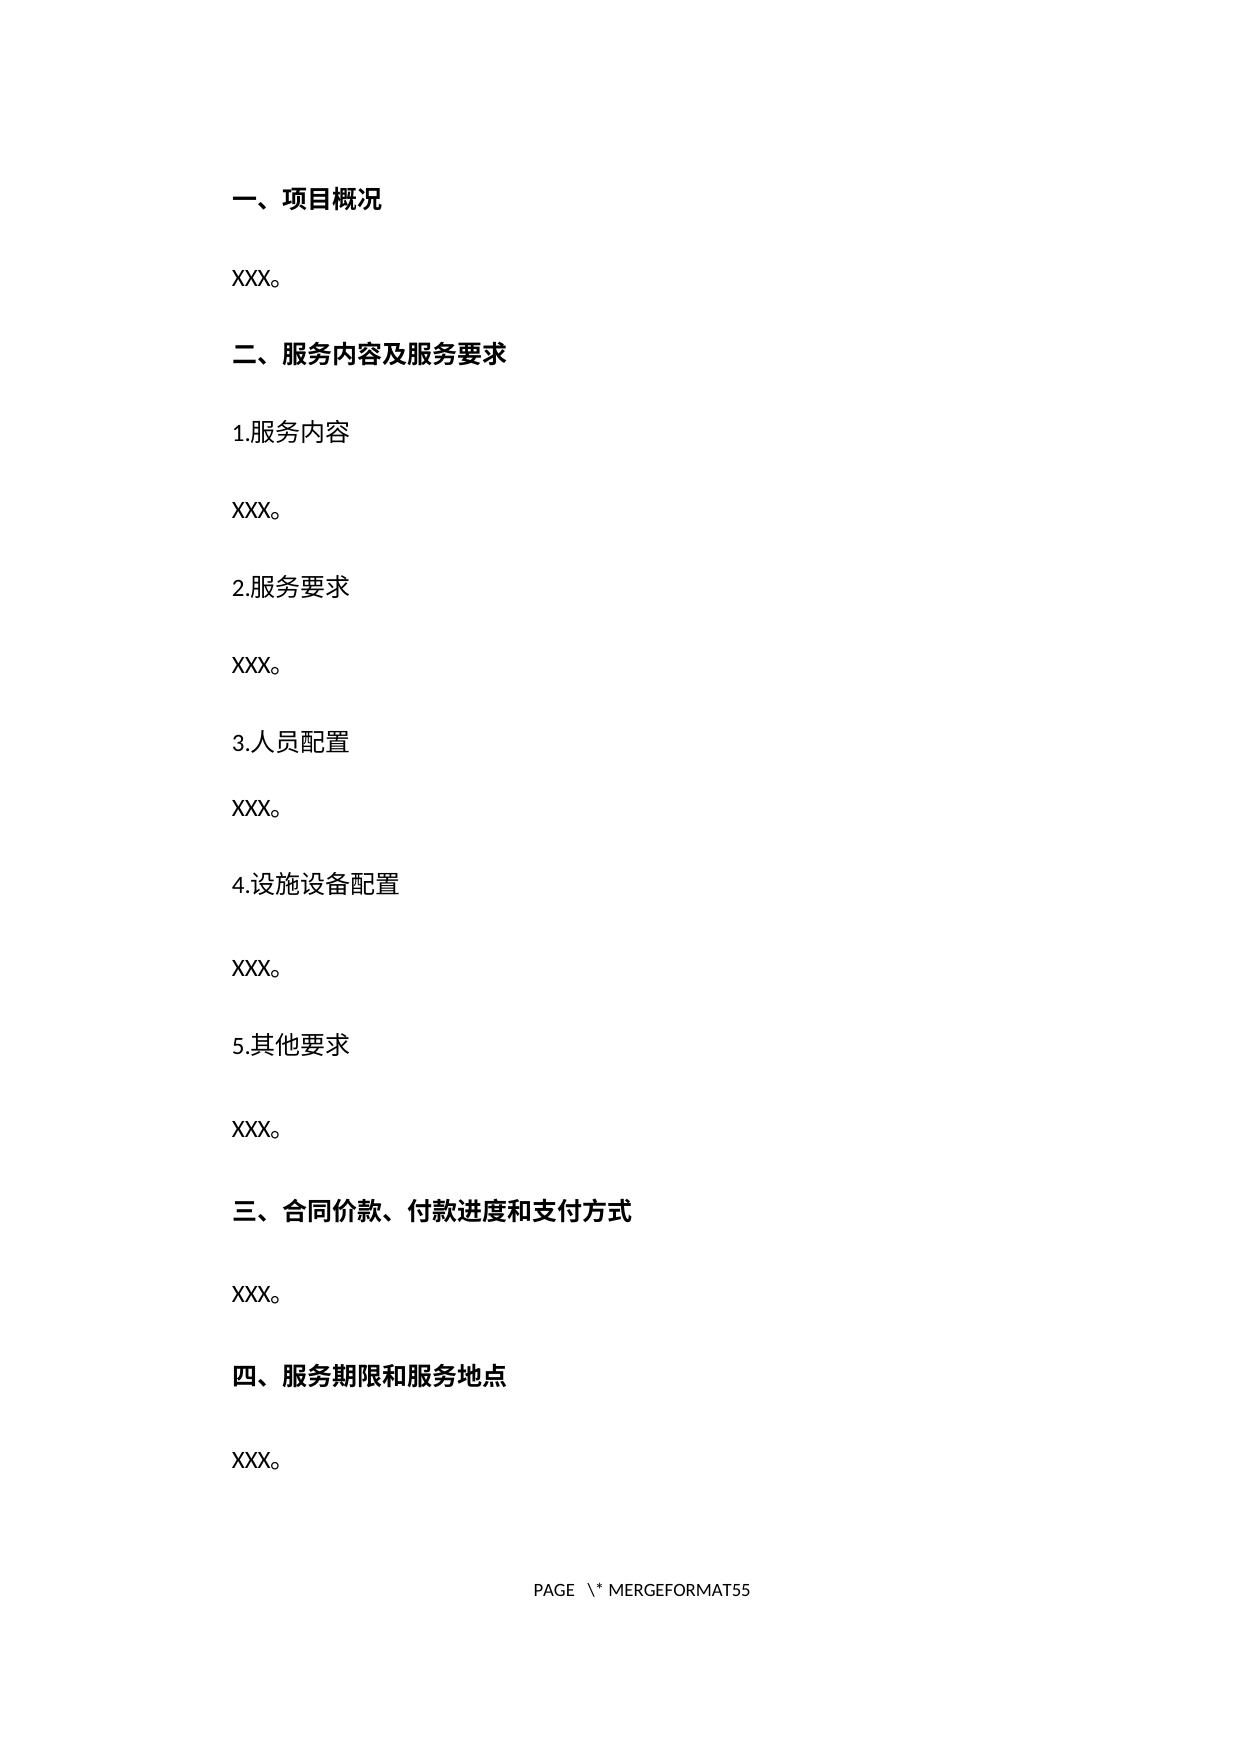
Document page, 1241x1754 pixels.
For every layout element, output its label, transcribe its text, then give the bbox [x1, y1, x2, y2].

text 二、服务内容及服务要求 [187, 320, 1053, 385]
text XXX。 [187, 1259, 1053, 1324]
text 2.服务要求 [187, 553, 1053, 618]
text XXX。 [187, 1425, 1053, 1490]
text 一、项目概况 [187, 165, 1053, 230]
text 5.其他要求 [187, 1011, 1053, 1076]
text 四、服务期限和服务地点 [187, 1342, 1053, 1407]
text XXX。 [187, 933, 1053, 998]
text XXX。 [187, 630, 1053, 695]
text 3.人员配置 [187, 708, 1053, 773]
text XXX。 [187, 773, 1053, 838]
text 4.设施设备配置 [187, 850, 1053, 915]
text XXX。 [187, 1094, 1053, 1159]
text 1.服务内容 [187, 398, 1053, 463]
text XXX。 [187, 243, 1053, 308]
text 三、合同价款、付款进度和支付方式 [187, 1177, 1053, 1242]
text XXX。 [187, 475, 1053, 540]
